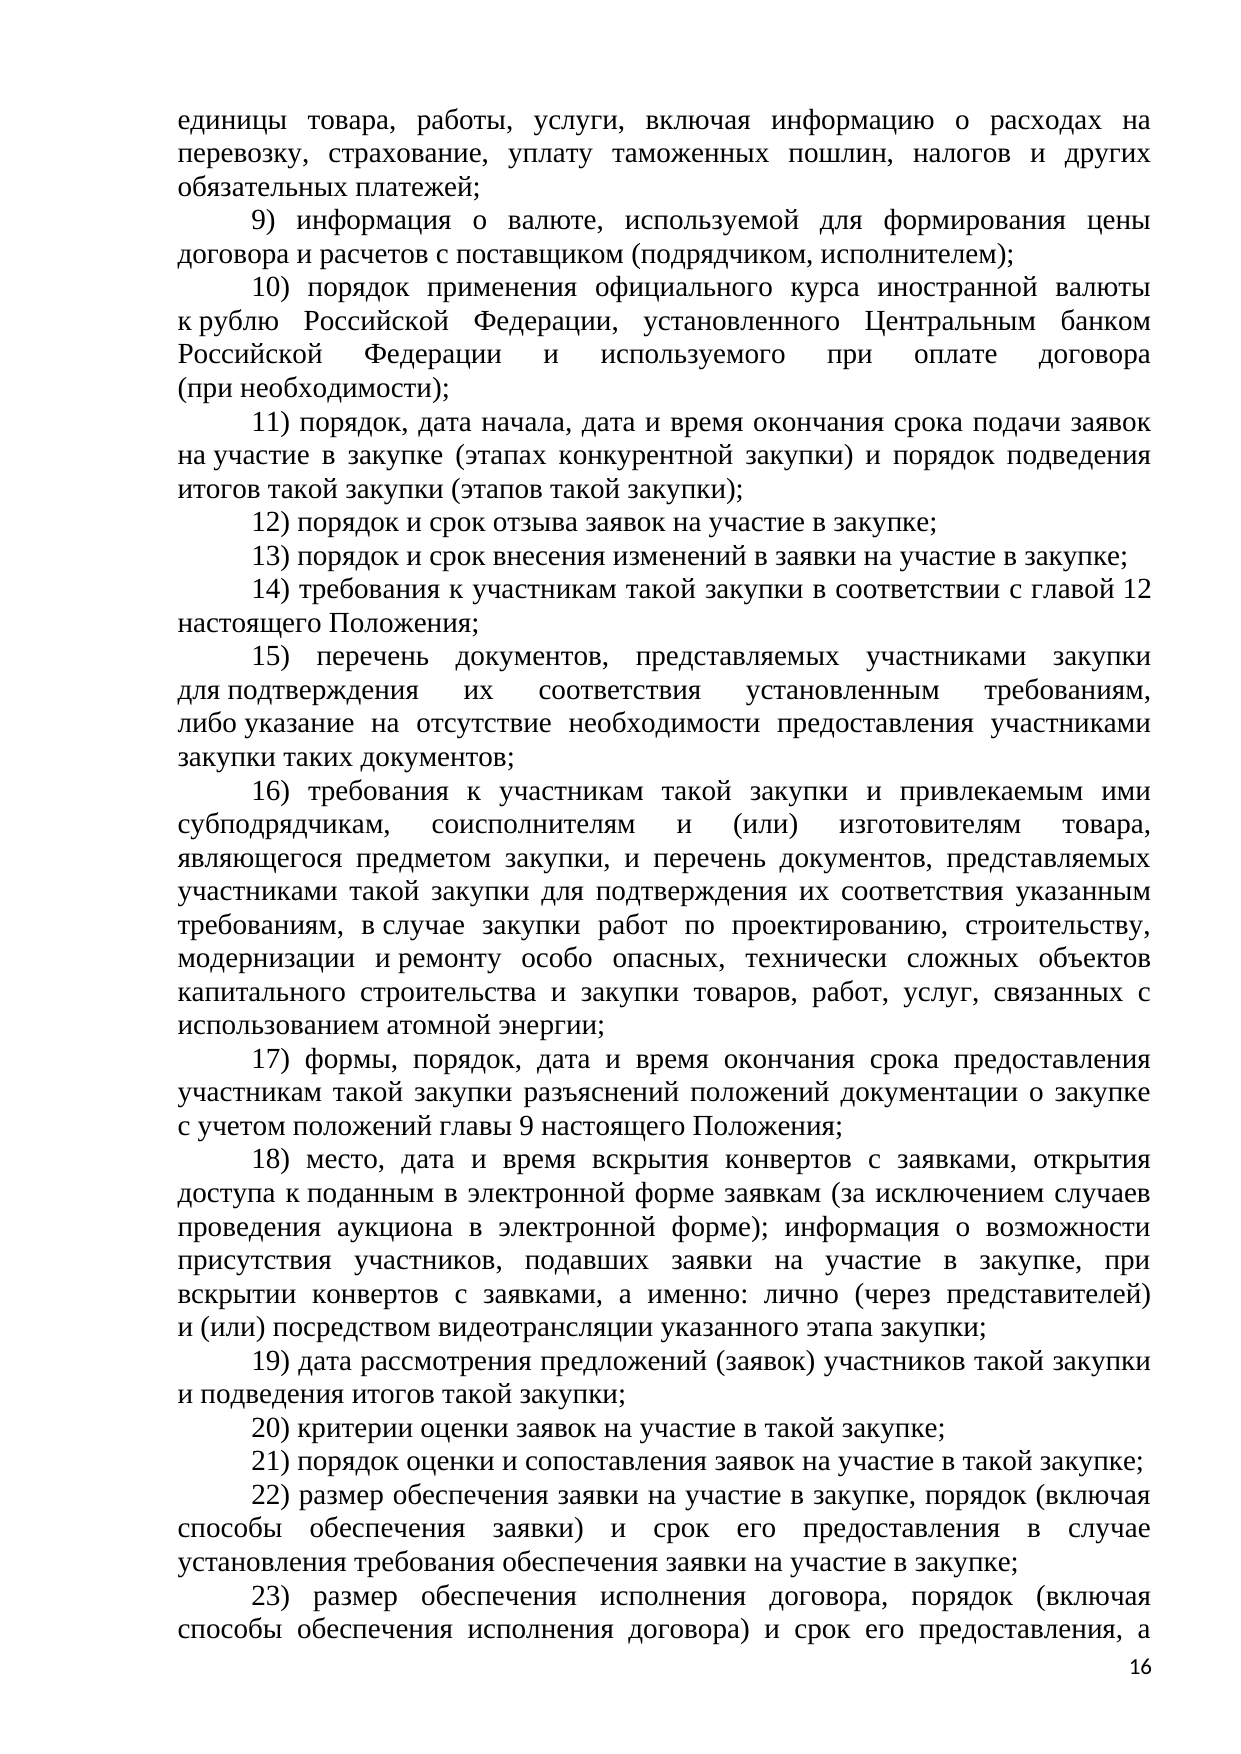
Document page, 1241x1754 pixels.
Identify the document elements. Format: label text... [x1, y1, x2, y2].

text 16) требования к участникам такой закупки и привлекаемым ими субподрядчикам, соисполнителям и (или) изготовителям товара, являющегося предметом закупки, и перечень документов, представляемых участниками такой закупки для подтверждения их соответствия указанным требованиям, в случае закупки работ по проектированию, строительству, модернизации и ремонту особо опасных, технически сложных объектов капитального строительства и закупки товаров, работ, услуг, связанных с использованием атомной энергии; [177, 773, 1152, 1041]
text 15) перечень документов, представляемых участниками закупки для подтверждения их соответствия установленным требованиям, либо указание на отсутствие необходимости предоставления участниками закупки таких документов; [177, 638, 1152, 773]
text 11) порядок, дата начала, дата и время окончания срока подачи заявок на участие в закупке (этапах конкурентной закупки) и порядок подведения итогов такой закупки (этапов такой закупки); [177, 404, 1152, 504]
text 12) порядок и срок отзыва заявок на участие в закупке; [177, 504, 1152, 538]
text 14) требования к участникам такой закупки в соответствии с главой 12 настоящего Положения; [177, 571, 1152, 638]
text 19) дата рассмотрения предложений (заявок) участников такой закупки и подведения итогов такой закупки; [177, 1343, 1152, 1410]
text 18) место, дата и время вскрытия конвертов с заявками, открытия доступа к поданным в электронной форме заявкам (за исключением случаев проведения аукциона в электронной форме); информация о возможности присутствия участников, подавших заявки на участие в закупке, при вскрытии конвертов с заявками, а именно: лично (через представителей) и (или) посредством видеотрансляции указанного этапа закупки; [177, 1142, 1152, 1343]
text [177, 1578, 1152, 1645]
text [177, 102, 1152, 202]
text 9) информация о валюте, используемой для формирования цены договора и расчетов с поставщиком (подрядчиком, исполнителем); [177, 202, 1152, 269]
text 22) размер обеспечения заявки на участие в закупке, порядок (включая способы обеспечения заявки) и срок его предоставления в случае установления требования обеспечения заявки на участие в закупке; [177, 1477, 1152, 1578]
text 17) формы, порядок, дата и время окончания срока предоставления участникам такой закупки разъяснений положений документации о закупке с учетом положений главы 9 настоящего Положения; [177, 1041, 1152, 1142]
text 20) критерии оценки заявок на участие в такой закупке; [177, 1410, 1152, 1443]
text 10) порядок применения официального курса иностранной валюты к рублю Российской Федерации, установленного Центральным банком Российской Федерации и используемого при оплате договора (при необходимости); [177, 269, 1152, 404]
text 21) порядок оценки и сопоставления заявок на участие в такой закупке; [177, 1443, 1152, 1477]
text 13) порядок и срок внесения изменений в заявки на участие в закупке; [177, 538, 1152, 571]
